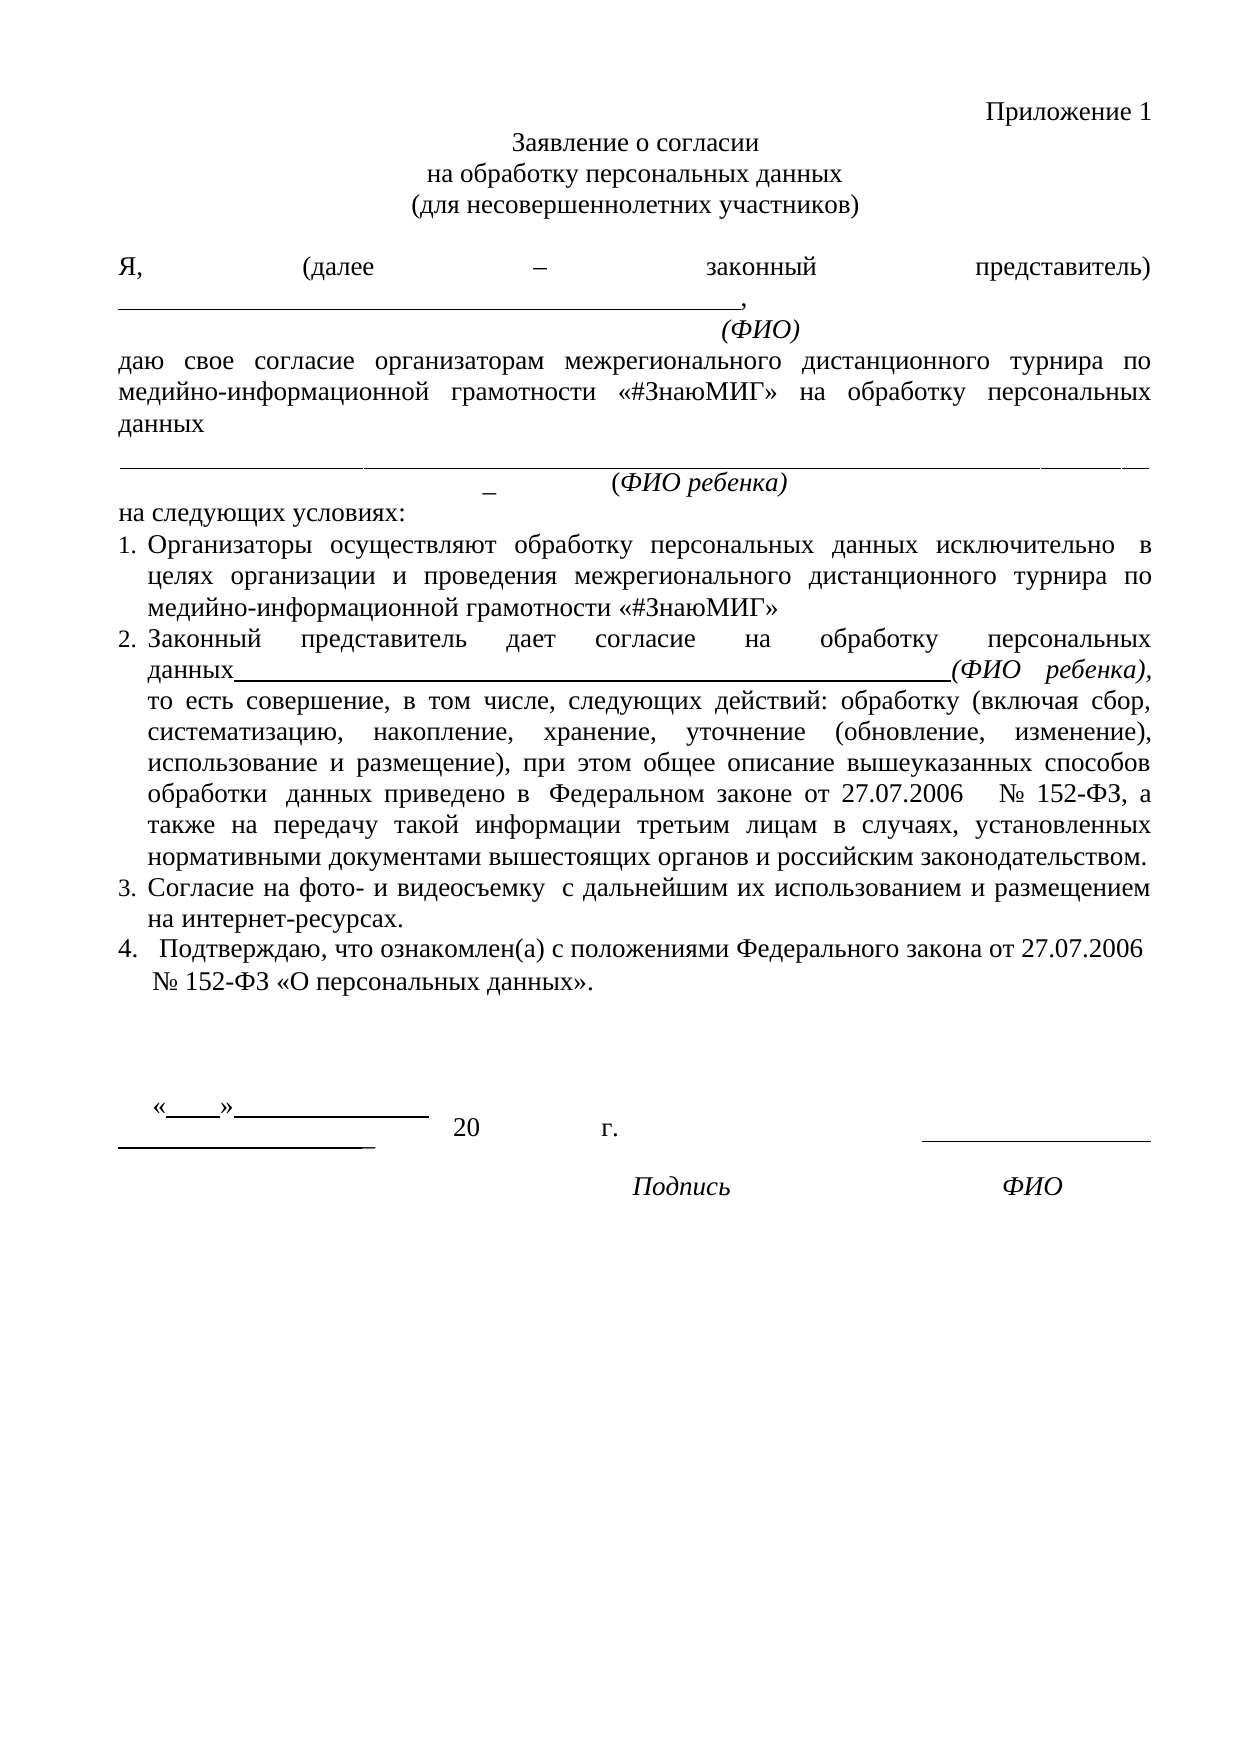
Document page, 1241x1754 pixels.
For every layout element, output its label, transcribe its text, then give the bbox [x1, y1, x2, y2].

text Я, (далее – законный представитель) [118, 251, 1240, 282]
text « » [152, 1089, 429, 1121]
list Законный представитель дает согласие на обработку персональных данных (ФИО ребенка), то есть совершение, в том числе, следующих действий: обработку (включая сбор, систематизацию, накопление, хранение, уточнение (обновление, изменение), использование и размещение), при этом общее описание вышеуказанных способов обработки данных приведено в Федеральном законе от 27.07.2006 № 152-ФЗ, а также на передачу такой информации третьим лицам в случаях, установленных нормативными документами вышестоящих органов и российским законодательством. [118, 622, 1152, 871]
text _ [118, 1121, 429, 1152]
list Согласие на фото- и видеосъемку с дальнейшим их использованием и размещением на интернет-ресурсах. [118, 871, 1151, 933]
text даю свое согласие организаторам межрегионального дистанционного турнира по медийно-информационной грамотности «#ЗнаюМИГ» на обработку персональных данных [118, 344, 1152, 438]
text 20 г. [453, 1111, 619, 1142]
text , [118, 282, 1240, 313]
text на обработку персональных данных (для несовершеннолетних участников) [409, 157, 860, 220]
list Подтверждаю, что ознакомлен(а) с положениями Федерального закона от 27.07.2006 [118, 933, 1240, 964]
text _ (ФИО ребенка) [92, 464, 1178, 497]
text Заявление о согласии [92, 126, 1178, 157]
text Подпись ФИО [632, 1170, 1240, 1201]
text Приложение 1 [959, 95, 1178, 126]
text (ФИО) [331, 313, 1190, 344]
list Организаторы осуществляют обработку персональных данных исключительно в целях организации и проведения межрегионального дистанционного турнира по медийно-информационной грамотности «#ЗнаюМИГ» [118, 528, 1152, 622]
text на следующих условиях: [92, 497, 432, 528]
text № 152-ФЗ «О персональных данных». [152, 964, 1240, 996]
